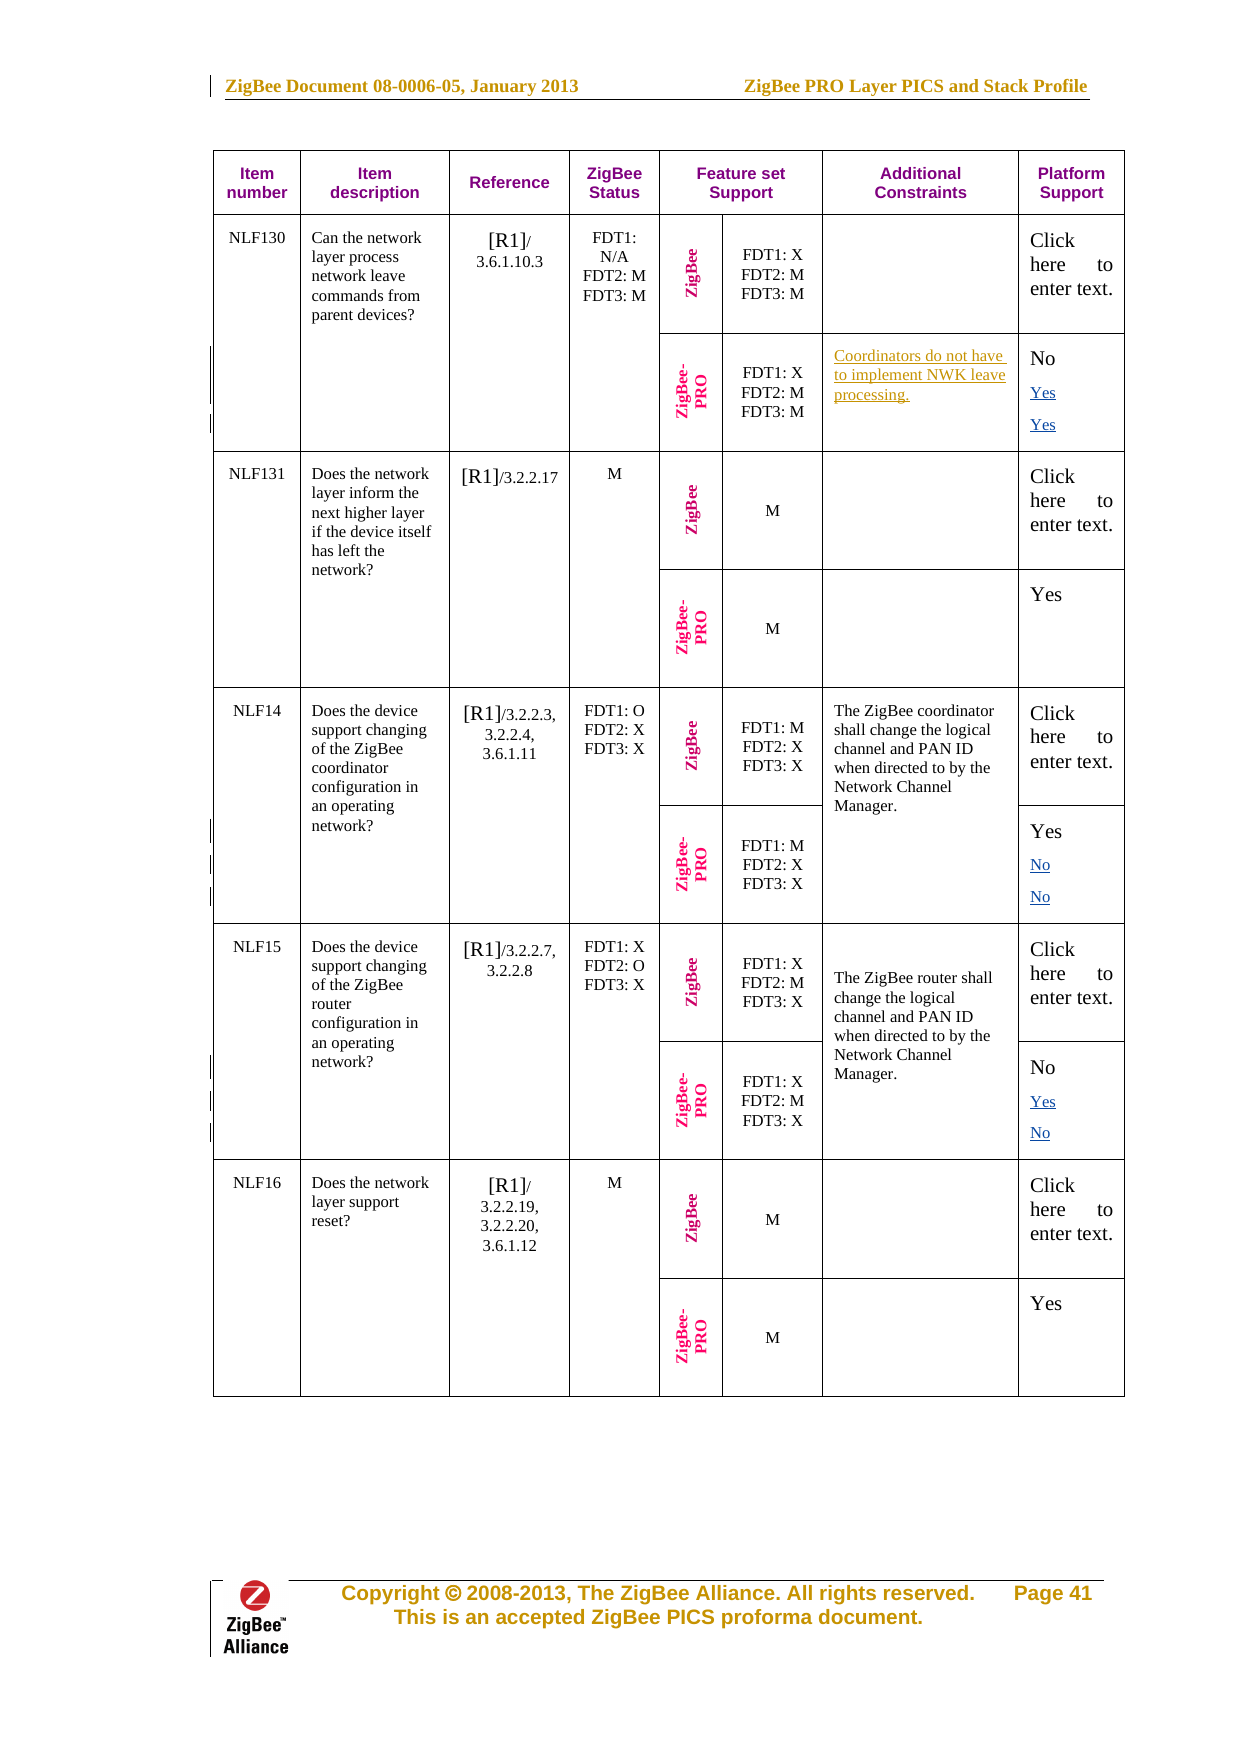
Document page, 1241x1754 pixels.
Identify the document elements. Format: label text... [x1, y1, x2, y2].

table_cell [823, 1279, 1018, 1396]
table_header Feature set Support [660, 151, 822, 214]
table_cell ZigBee- PRO [660, 334, 722, 451]
table_cell M [570, 452, 659, 687]
table_cell Can the network layer process network leave commands from parent devices? [301, 215, 449, 451]
table_cell [R1]/3.2.2.7, 3.2.2.8 [450, 924, 569, 1159]
table_cell [823, 1160, 1018, 1277]
table_cell FDT1: X FDT2: M FDT3: X [723, 1042, 822, 1159]
table_cell Does the device support changing of the ZigBee router configuration in an operating network? [301, 924, 449, 1159]
table_header Additional Constraints [823, 151, 1018, 214]
table_cell [1019, 1042, 1124, 1159]
table_cell FDT1: X FDT2: M FDT3: X [723, 924, 822, 1041]
table_cell [1019, 334, 1124, 451]
table_cell ZigBee [660, 215, 722, 332]
table_cell [1019, 1160, 1124, 1277]
table_cell M [723, 452, 822, 569]
table_cell FDT1: X FDT2: O FDT3: X [570, 924, 659, 1159]
table_header Item description [301, 151, 449, 214]
table_cell Does the device support changing of the ZigBee coordinator configuration in an operating network? [301, 688, 449, 923]
table_cell [1019, 452, 1124, 569]
table_cell M [723, 570, 822, 687]
table_cell Does the network layer support reset? [301, 1160, 449, 1396]
table_cell [1019, 688, 1124, 805]
picture [223, 1580, 289, 1658]
table_cell NLF14 [214, 688, 300, 923]
table_cell [1019, 924, 1124, 1041]
table_cell [1019, 215, 1124, 332]
table_cell NLF131 [214, 452, 300, 687]
table_cell FDT1: O FDT2: X FDT3: X [570, 688, 659, 923]
table_cell ZigBee- PRO [660, 1279, 722, 1396]
table_cell [823, 570, 1018, 687]
table_cell The ZigBee coordinator shall change the logical channel and PAN ID when directed to by the Network Channel Manager. [823, 688, 1018, 923]
table_cell FDT1: X FDT2: M FDT3: M [723, 215, 822, 332]
table_cell ZigBee- PRO [660, 570, 722, 687]
table_cell [823, 452, 1018, 569]
table_cell NLF15 [214, 924, 300, 1159]
table_cell ZigBee [660, 1160, 722, 1277]
table_cell [823, 334, 1018, 451]
table_cell FDT1: M FDT2: X FDT3: X [723, 688, 822, 805]
table_cell [R1]/3.6.1.10.3 [450, 215, 569, 451]
table_cell M [723, 1279, 822, 1396]
table_cell ZigBee [660, 688, 722, 805]
table_cell [823, 215, 1018, 332]
table_header Reference [450, 151, 569, 214]
table_cell FDT1: N/A FDT2: M FDT3: M [570, 215, 659, 451]
table_cell M [570, 1160, 659, 1396]
table_cell NLF130 [214, 215, 300, 451]
table_cell ZigBee- PRO [660, 1042, 722, 1159]
table_cell [R1]/3.2.2.17 [450, 452, 569, 687]
table_cell Does the network layer inform the next higher layer if the device itself has left the network? [301, 452, 449, 687]
table_cell ZigBee [660, 924, 722, 1041]
table_cell [R1]/3.2.2.19, 3.2.2.20, 3.6.1.12 [450, 1160, 569, 1396]
table_header ZigBee Status [570, 151, 659, 214]
table_cell [1019, 1279, 1124, 1396]
table_header Platform Support [1019, 151, 1124, 214]
table_cell The ZigBee router shall change the logical channel and PAN ID when directed to by the Network Channel Manager. [823, 924, 1018, 1159]
table_cell ZigBee- PRO [660, 806, 722, 923]
table_cell M [723, 1160, 822, 1277]
table_cell [1019, 570, 1124, 687]
table_cell FDT1: M FDT2: X FDT3: X [723, 806, 822, 923]
table_cell FDT1: X FDT2: M FDT3: M [723, 334, 822, 451]
table_cell [1019, 806, 1124, 923]
table_cell NLF16 [214, 1160, 300, 1396]
table_cell ZigBee [660, 452, 722, 569]
table_header Item number [214, 151, 300, 214]
table_cell [R1]/3.2.2.3, 3.2.2.4, 3.6.1.11 [450, 688, 569, 923]
